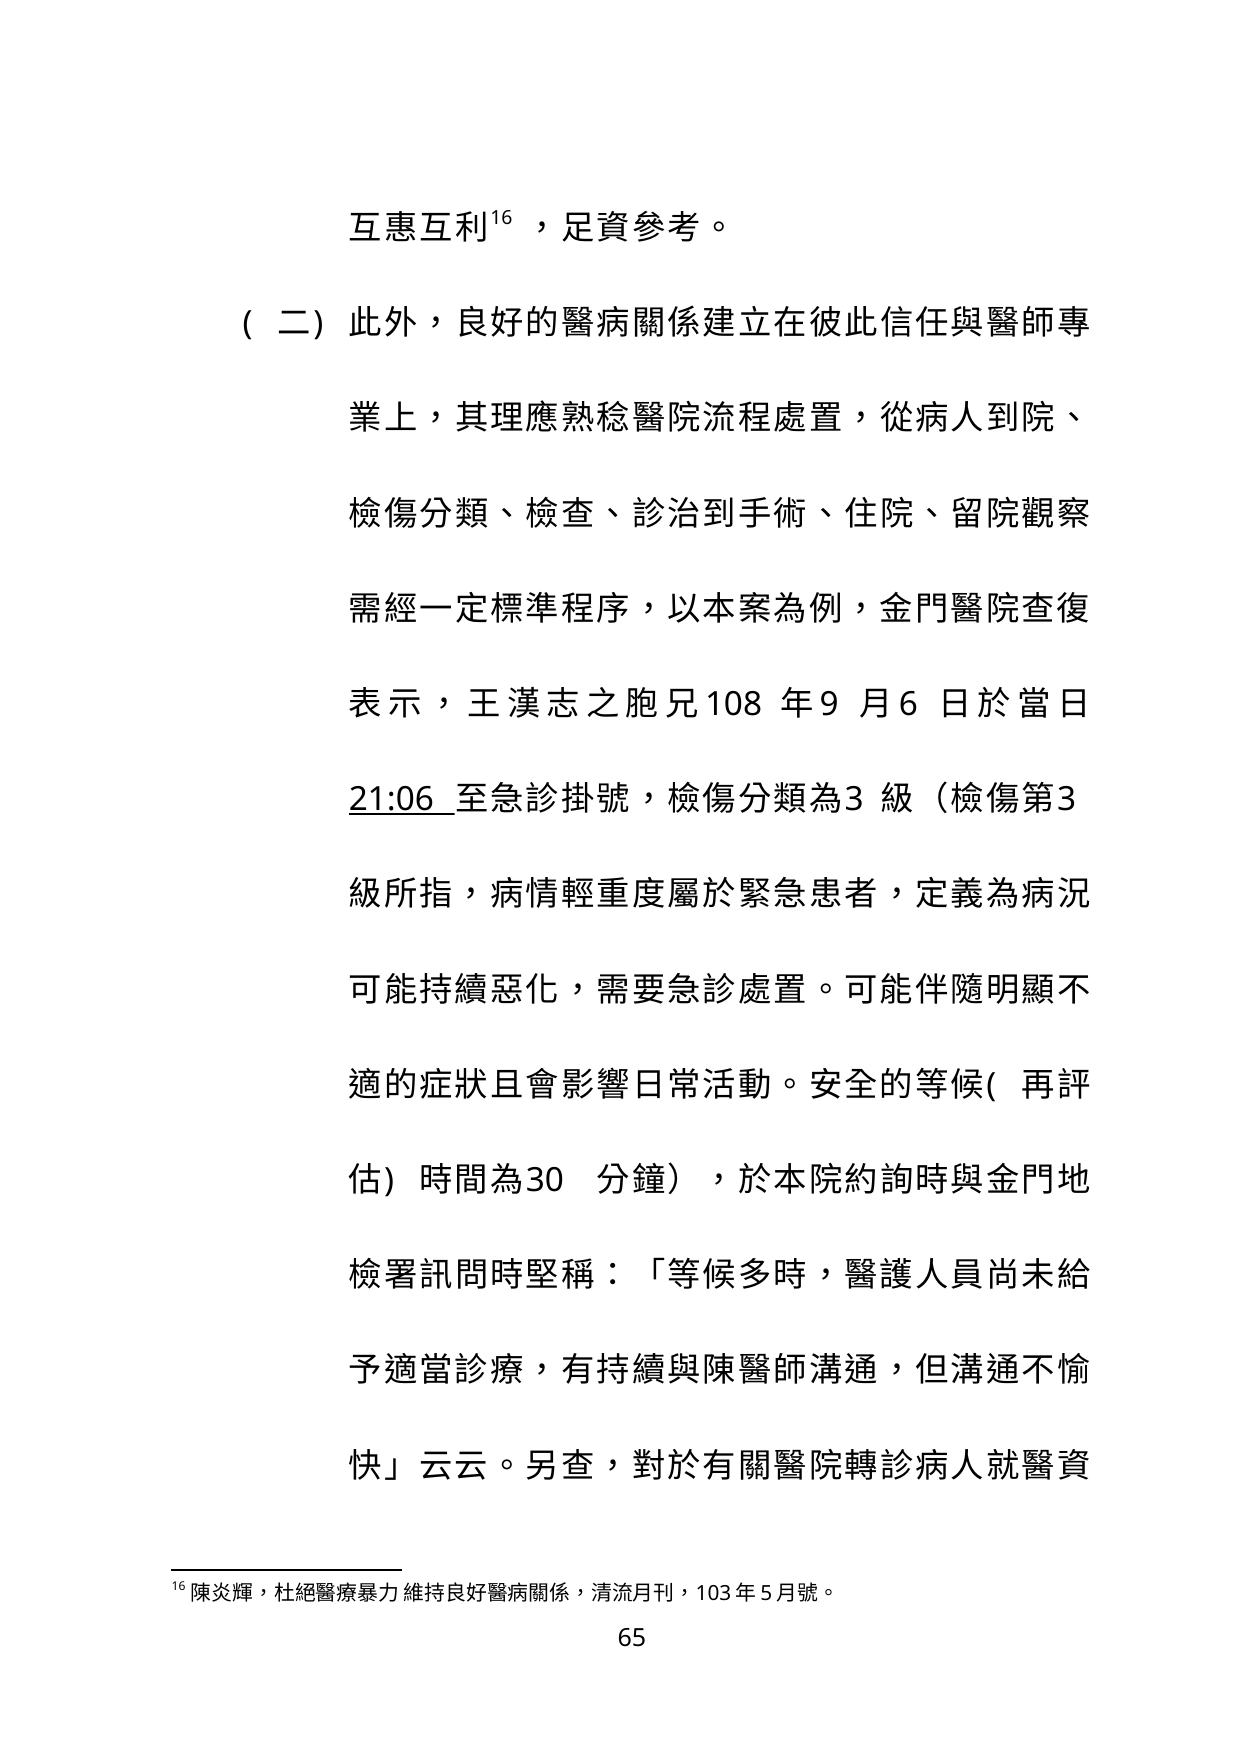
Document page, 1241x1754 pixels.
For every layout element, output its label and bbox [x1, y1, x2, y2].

subtitle [242, 272, 1092, 1510]
subtitle [242, 177, 1092, 272]
